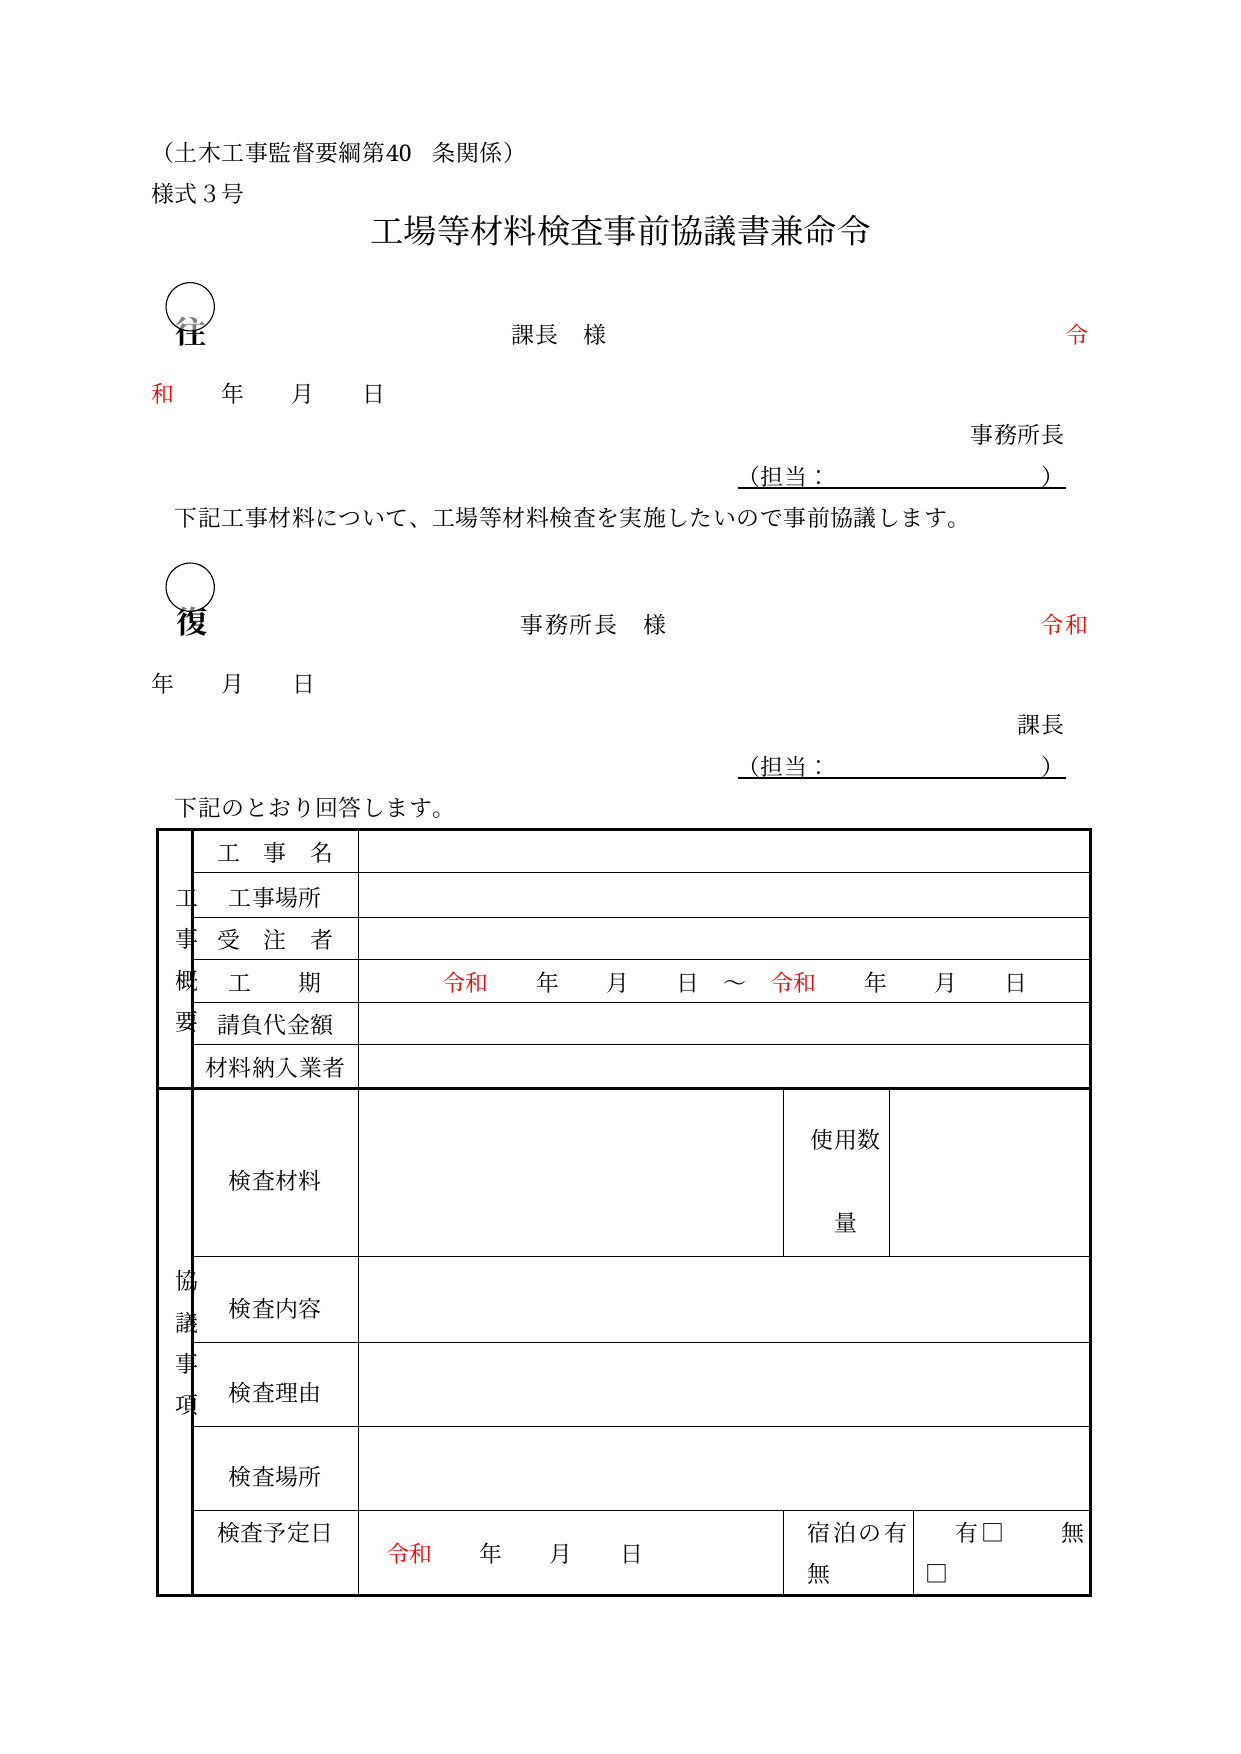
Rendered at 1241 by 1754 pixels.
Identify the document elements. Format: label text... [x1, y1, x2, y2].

text 復 事務所長 様 令和 年 月 日 [151, 579, 1089, 703]
table_cell 協議事項 [159, 1090, 191, 1594]
text 課長 [151, 703, 1089, 745]
table_cell 令和 年 月 日 ～ 令和 年 月 日 [359, 960, 1089, 1002]
table_cell 請負代金額 [194, 1003, 358, 1044]
table_cell [359, 918, 1089, 959]
table_cell 使用数量 [784, 1090, 889, 1256]
text （担当： ） [151, 454, 1089, 496]
table_cell [359, 1343, 1089, 1426]
table_cell 検査材料 [194, 1090, 358, 1256]
table_header 工 事 名 [194, 831, 358, 872]
text 工場等材料検査事前協議書兼命令 [151, 214, 1089, 251]
table_header [359, 831, 1089, 872]
table_cell [359, 873, 1089, 917]
table_cell 検査場所 [194, 1427, 358, 1510]
table_cell 宿泊の有無 [784, 1511, 913, 1594]
table_cell [359, 1427, 1089, 1510]
table_cell 工 期 [194, 960, 358, 1002]
text （担当： ） [151, 745, 1089, 786]
table_cell 検査予定日 [194, 1511, 358, 1594]
table_cell [359, 1090, 783, 1256]
table_cell [359, 1045, 1089, 1087]
text 下記のとおり回答します。 [151, 786, 1089, 828]
text （土木工事監督要綱第40条関係） [151, 131, 1089, 172]
text 事務所長 [151, 413, 1089, 454]
table_cell 受 注 者 [194, 918, 358, 959]
table_cell 検査内容 [194, 1257, 358, 1342]
table_cell 工事場所 [194, 873, 358, 917]
text 様式３号 [151, 172, 1089, 214]
text 往 課長 様 令和 年 月 日 [151, 289, 1089, 413]
table_cell 検査理由 [194, 1343, 358, 1426]
table_cell 材料納入業者 [194, 1045, 358, 1087]
table_cell 有□ 無□ [914, 1511, 1089, 1594]
text 下記工事材料について、工場等材料検査を実施したいので事前協議します。 [151, 496, 1089, 537]
table_header 工 事 概要 [159, 831, 191, 1087]
table_cell [359, 1003, 1089, 1044]
table_cell [359, 1257, 1089, 1342]
table_cell 令和 年 月 日 [359, 1511, 783, 1594]
table_cell [890, 1090, 1089, 1256]
